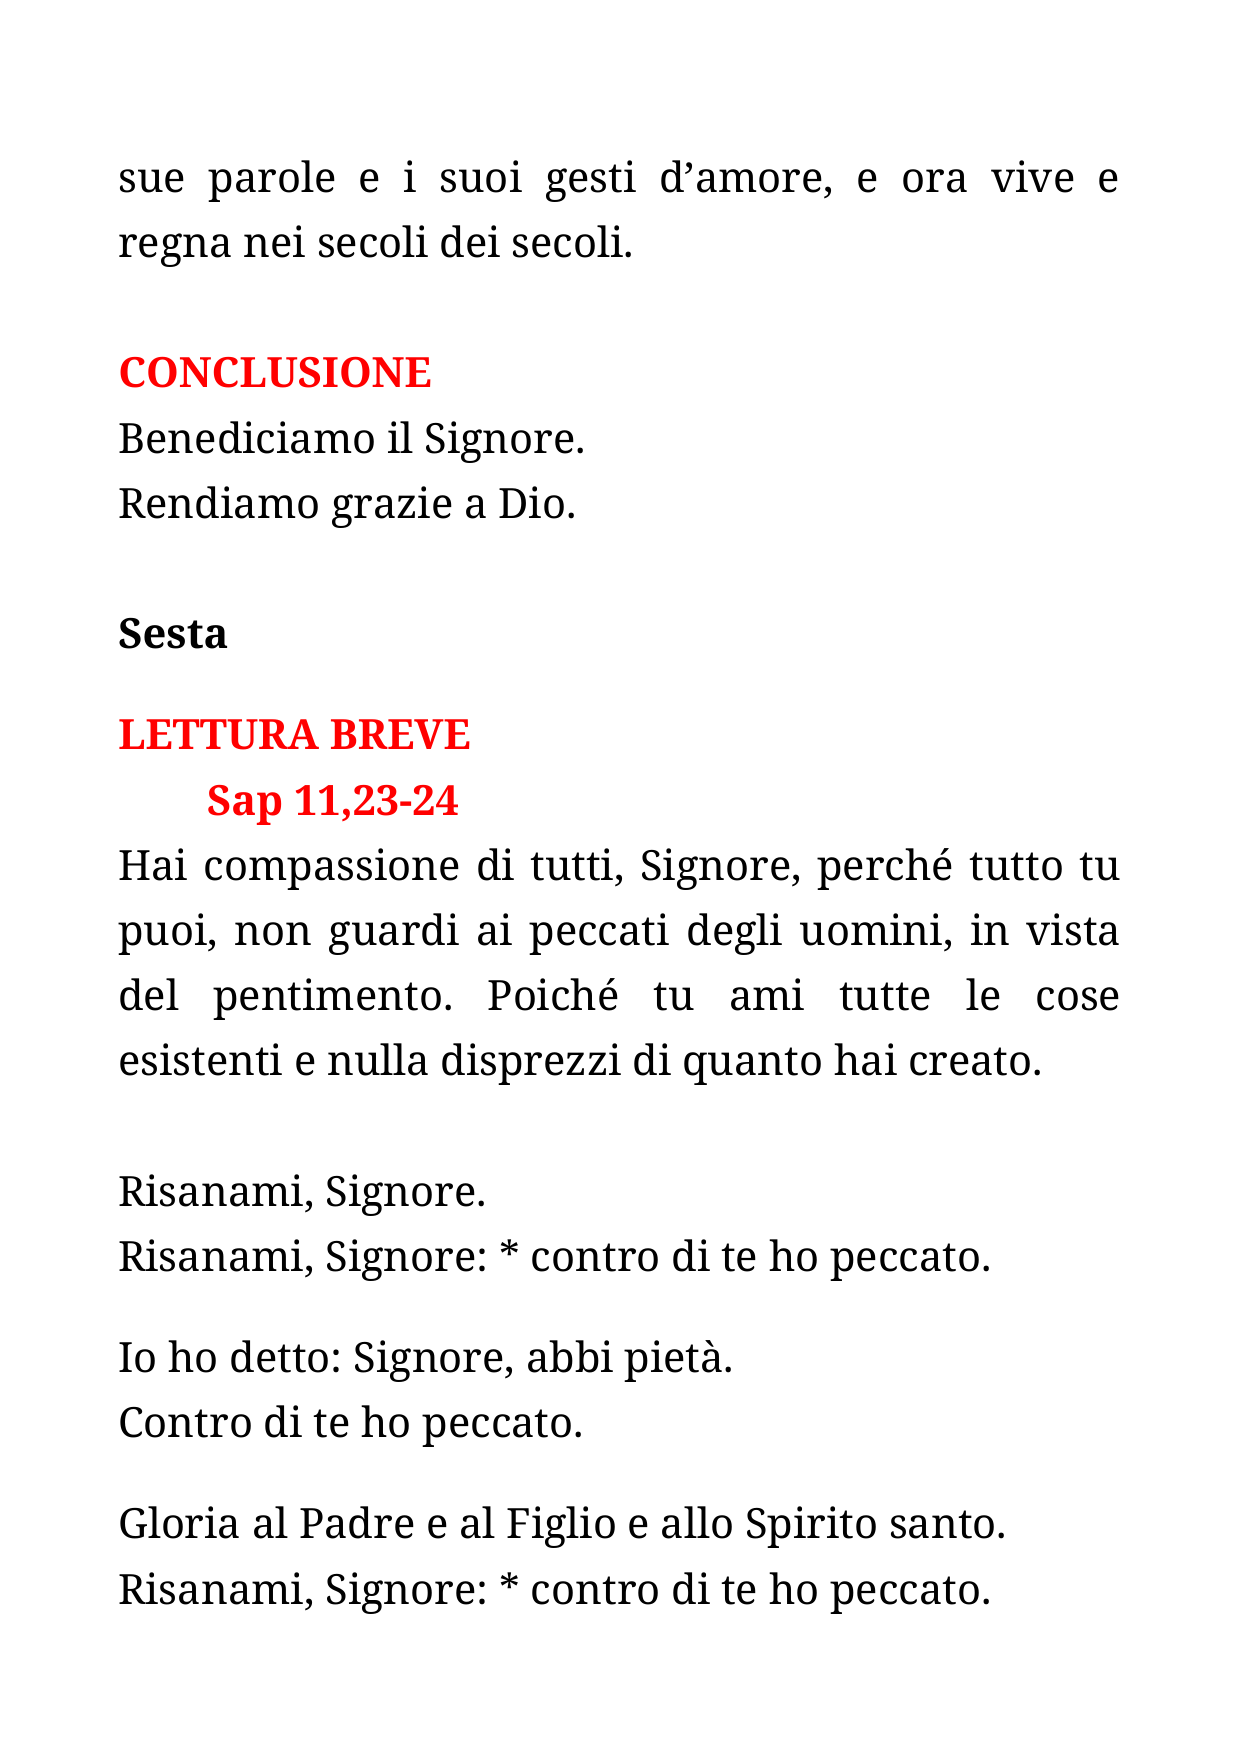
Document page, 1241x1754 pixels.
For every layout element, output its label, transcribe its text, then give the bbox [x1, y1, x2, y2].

text Io ho detto: Signore, abbi pietà. [118, 1328, 1122, 1385]
text Contro di te ho peccato. [118, 1393, 1122, 1450]
text Sesta [118, 604, 1122, 661]
text Benediciamo il Signore. [118, 408, 1122, 465]
text Risanami, Signore: * contro di te ho peccato. [118, 1559, 1122, 1616]
text Risanami, Signore. [118, 1162, 1122, 1218]
text Risanami, Signore: * contro di te ho peccato. [118, 1227, 1122, 1284]
text LETTURA BREVE Sap 11,23-24 [118, 705, 1122, 827]
text Gloria al Padre e al Figlio e allo Spirito santo. [118, 1494, 1122, 1551]
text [118, 148, 1122, 269]
text CONCLUSIONE [118, 343, 1122, 400]
text Rendiamo grazie a Dio. [118, 474, 1122, 530]
text Hai compassione di tutti, Signore, perché tutto tu puoi, non guardi ai peccati degli uomini, in vista del pentimento. Poiché tu ami tutte le cose esistenti e nulla disprezzi di quanto hai creato. [118, 836, 1122, 1088]
